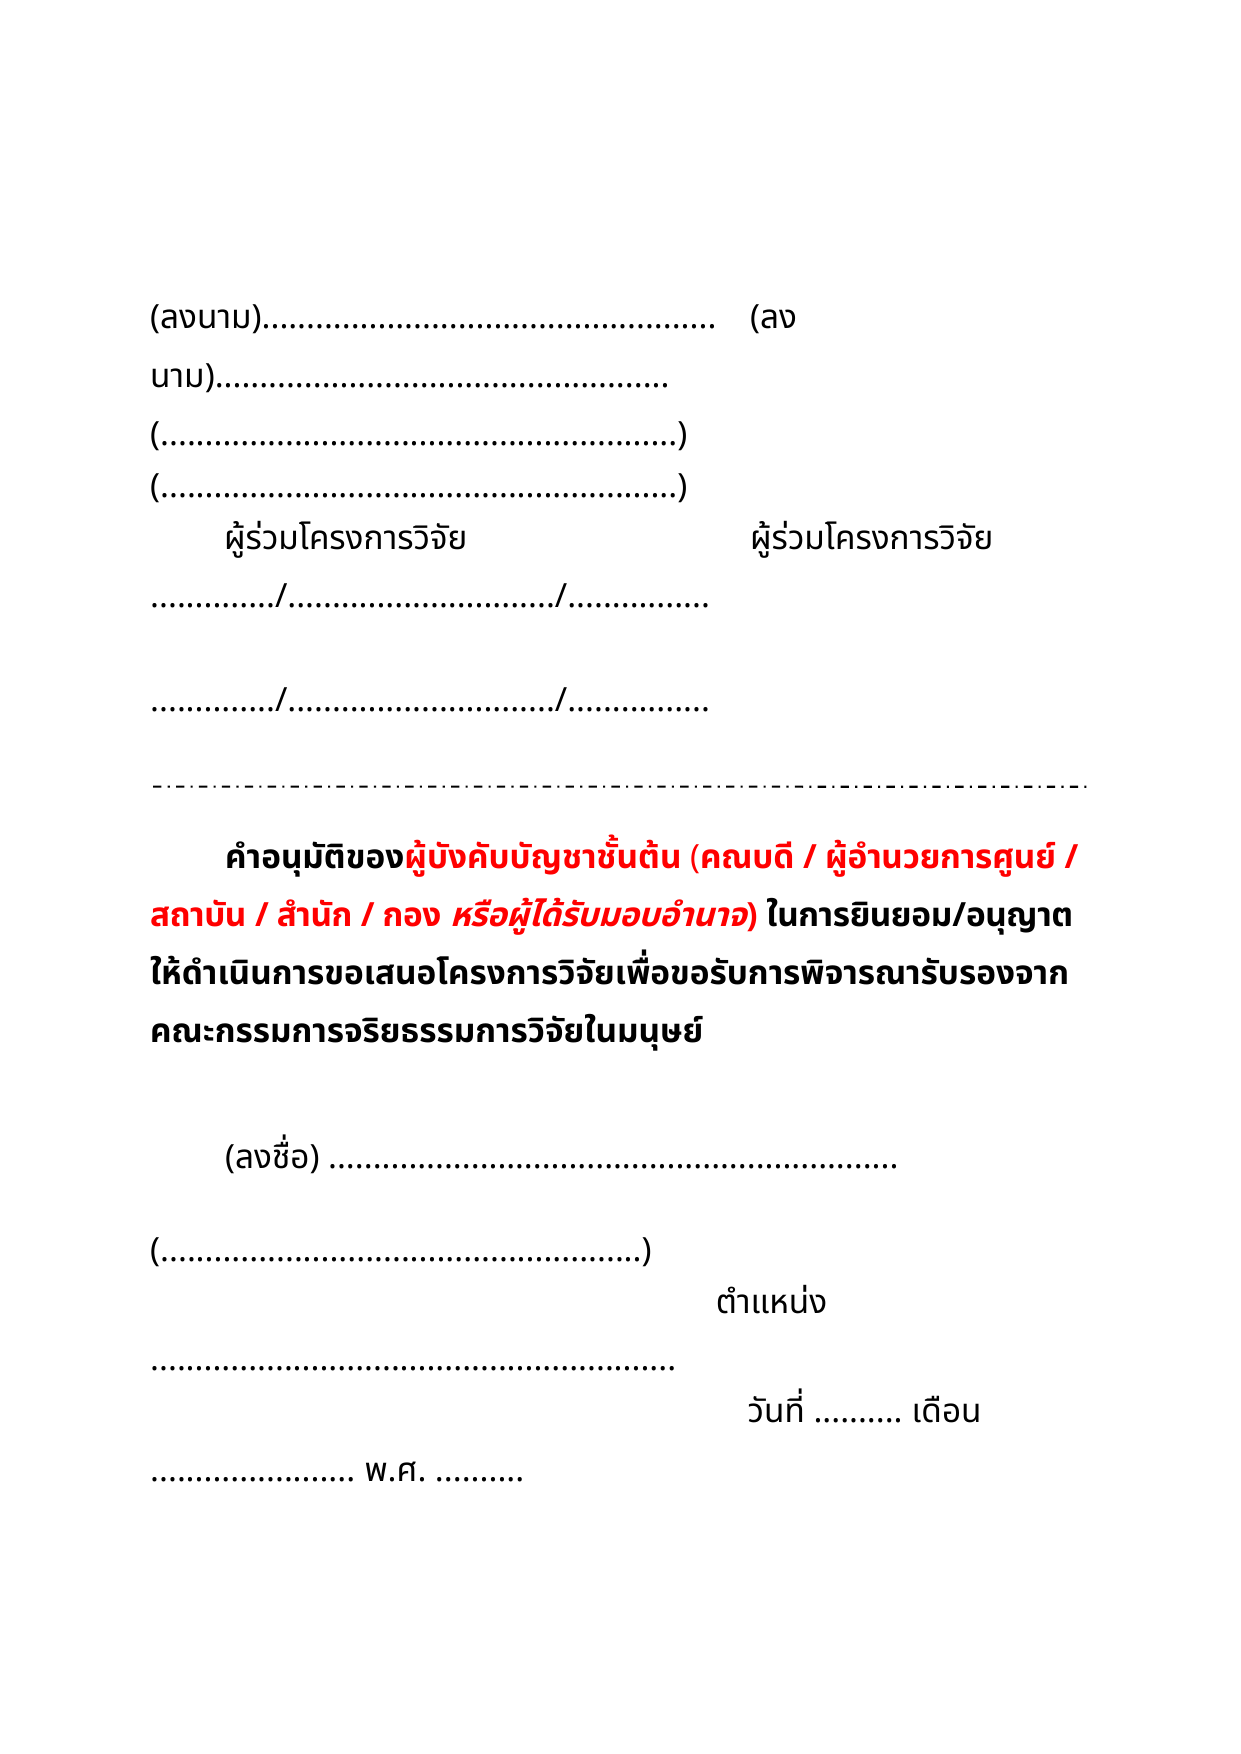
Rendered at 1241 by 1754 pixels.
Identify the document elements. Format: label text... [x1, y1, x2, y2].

text ผู้ร่วมโครงการวิจัย ผู้ร่วมโครงการวิจัย [150, 514, 1090, 564]
text ตำแหน่ง ........................................................... [150, 1278, 1090, 1381]
text คำอนุมัติของผู้บังคับบัญชาชั้นต้น (คณบดี / ผู้อำนวยการศูนย์ / สถาบัน / สำนัก / กอง หรือผู้ได้รับมอบอำนาจ) ในการยินยอม/อนุญาต ให้ดำเนินการขอเสนอโครงการวิจัยเพื่อขอรับการพิจารณารับรองจากคณะกรรมการจริยธรรมการวิจัยในมนุษย์ [150, 833, 1090, 1058]
text (ลงชื่อ) ...................….......................................... [150, 1097, 1143, 1183]
text วันที่ .......... เดือน ....................... พ.ศ. .......... [150, 1387, 1090, 1496]
text (ลงนาม)................................................... (ลงนาม)................................................... [150, 293, 1090, 402]
text (......................................................) [150, 1191, 1090, 1271]
text ............../............................../................ ............../............................../................ [150, 572, 1090, 722]
text (..........................................................) (..........................................................) [150, 409, 1090, 507]
